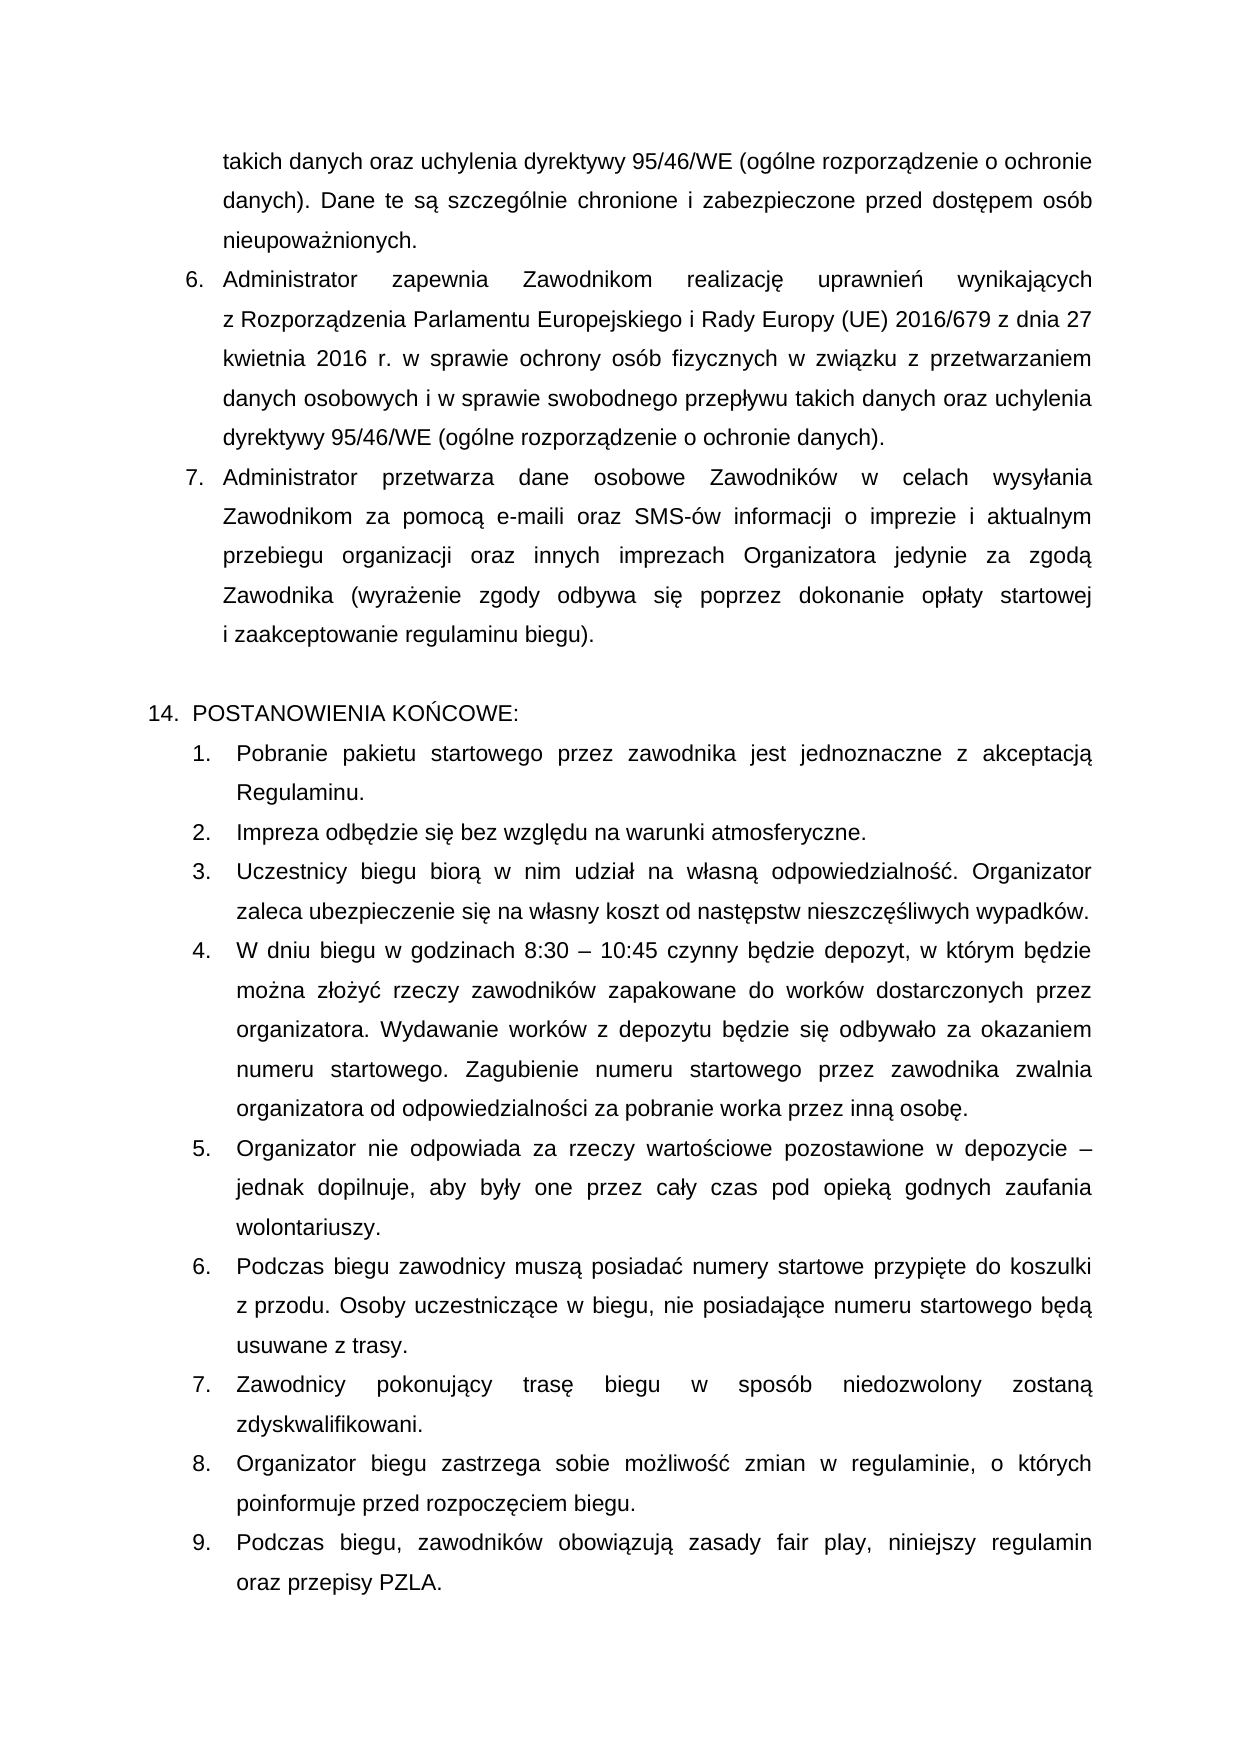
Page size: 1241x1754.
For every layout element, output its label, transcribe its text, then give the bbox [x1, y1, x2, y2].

list Podczas biegu zawodnicy muszą posiadać numery startowe przypięte do koszulki z przodu. Osoby uczestniczące w biegu, nie posiadające numeru startowego będą usuwane z trasy. [192, 1253, 1093, 1358]
list Organizator biegu zastrzega sobie możliwość zmian w regulaminie, o których poinformuje przed rozpoczęciem biegu. [192, 1450, 1093, 1516]
list POSTANOWIENIA KOŃCOWE: [148, 700, 1093, 727]
list Administrator przetwarza dane osobowe Zawodników w celach wysyłania Zawodnikom za pomocą e-maili oraz SMS-ów informacji o imprezie i aktualnym przebiegu organizacji oraz innych imprezach Organizatora jedynie za zgodą Zawodnika (wyrażenie zgody odbywa się poprzez dokonanie opłaty startowej i zaakceptowanie regulaminu biegu). [185, 463, 1093, 648]
list Administrator zapewnia Zawodnikom realizację uprawnień wynikających z Rozporządzenia Parlamentu Europejskiego i Rady Europy (UE) 2016/679 z dnia 27 kwietnia 2016 r. w sprawie ochrony osób fizycznych w związku z przetwarzaniem danych osobowych i w sprawie swobodnego przepływu takich danych oraz uchylenia dyrektywy 95/46/WE (ogólne rozporządzenie o ochronie danych). [185, 266, 1093, 450]
list Zawodnicy pokonujący trasę biegu w sposób niedozwolony zostaną zdyskwalifikowani. [192, 1371, 1093, 1437]
list Uczestnicy biegu biorą w nim udział na własną odpowiedzialność. Organizator zaleca ubezpieczenie się na własny koszt od następstw nieszczęśliwych wypadków. [192, 858, 1093, 924]
list Impreza odbędzie się bez względu na warunki atmosferyczne. [192, 819, 1093, 845]
list Podczas biegu, zawodników obowiązują zasady fair play, niniejszy regulamin oraz przepisy PZLA. [192, 1529, 1093, 1595]
list Organizator nie odpowiada za rzeczy wartościowe pozostawione w depozycie – jednak dopilnuje, aby były one przez cały czas pod opieką godnych zaufania wolontariuszy. [192, 1134, 1093, 1240]
list W dniu biegu w godzinach 8:30 – 10:45 czynny będzie depozyt, w którym będzie można złożyć rzeczy zawodników zapakowane do worków dostarczonych przez organizatora. Wydawanie worków z depozytu będzie się odbywało za okazaniem numeru startowego. Zagubienie numeru startowego przez zawodnika zwalnia organizatora od odpowiedzialności za pobranie worka przez inną osobę. [192, 937, 1093, 1121]
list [185, 148, 1093, 253]
list Pobranie pakietu startowego przez zawodnika jest jednoznaczne z akceptacją Regulaminu. [192, 740, 1093, 806]
